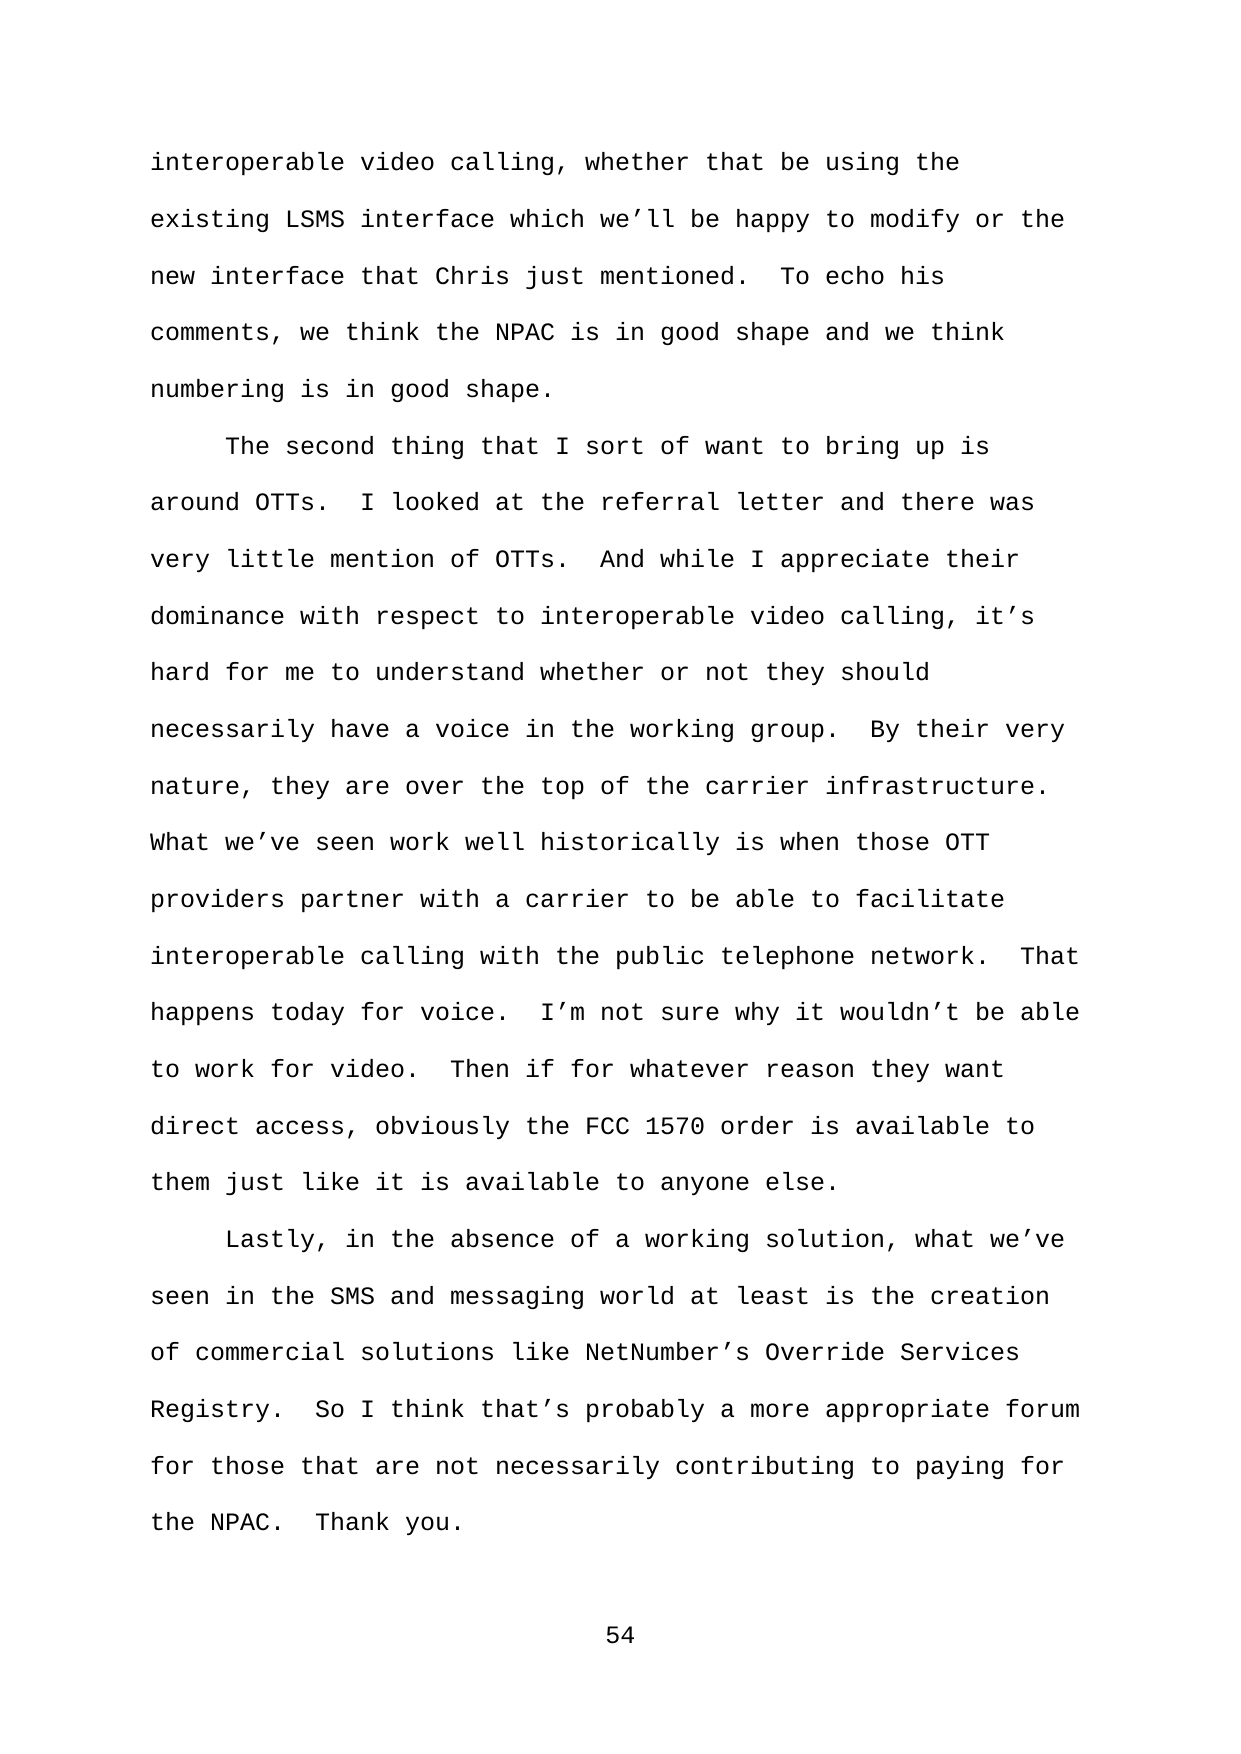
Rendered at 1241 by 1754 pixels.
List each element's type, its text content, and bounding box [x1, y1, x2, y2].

text The second thing that I sort of want to bring up is around OTTs. I looked at the referral letter and there was very little mention of OTTs. And while I appreciate their dominance with respect to interoperable video calling, it’s hard for me to understand whether or not they should necessarily have a voice in the working group. By their very nature, they are over the top of the carrier infrastructure. What we’ve seen work well historically is when those OTT providers partner with a carrier to be able to facilitate interoperable calling with the public telephone network. That happens today for voice. I’m not sure why it wouldn’t be able to work for video. Then if for whatever reason they want direct access, obviously the FCC 1570 order is available to them just like it is available to anyone else. [150, 433, 1090, 1198]
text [150, 150, 1090, 405]
text Lastly, in the absence of a working solution, what we’ve seen in the SMS and messaging world at least is the creation of commercial solutions like NetNumber’s Override Services Registry. So I think that’s probably a more appropriate forum for those that are not necessarily contributing to paying for the NPAC. Thank you. [150, 1227, 1090, 1538]
